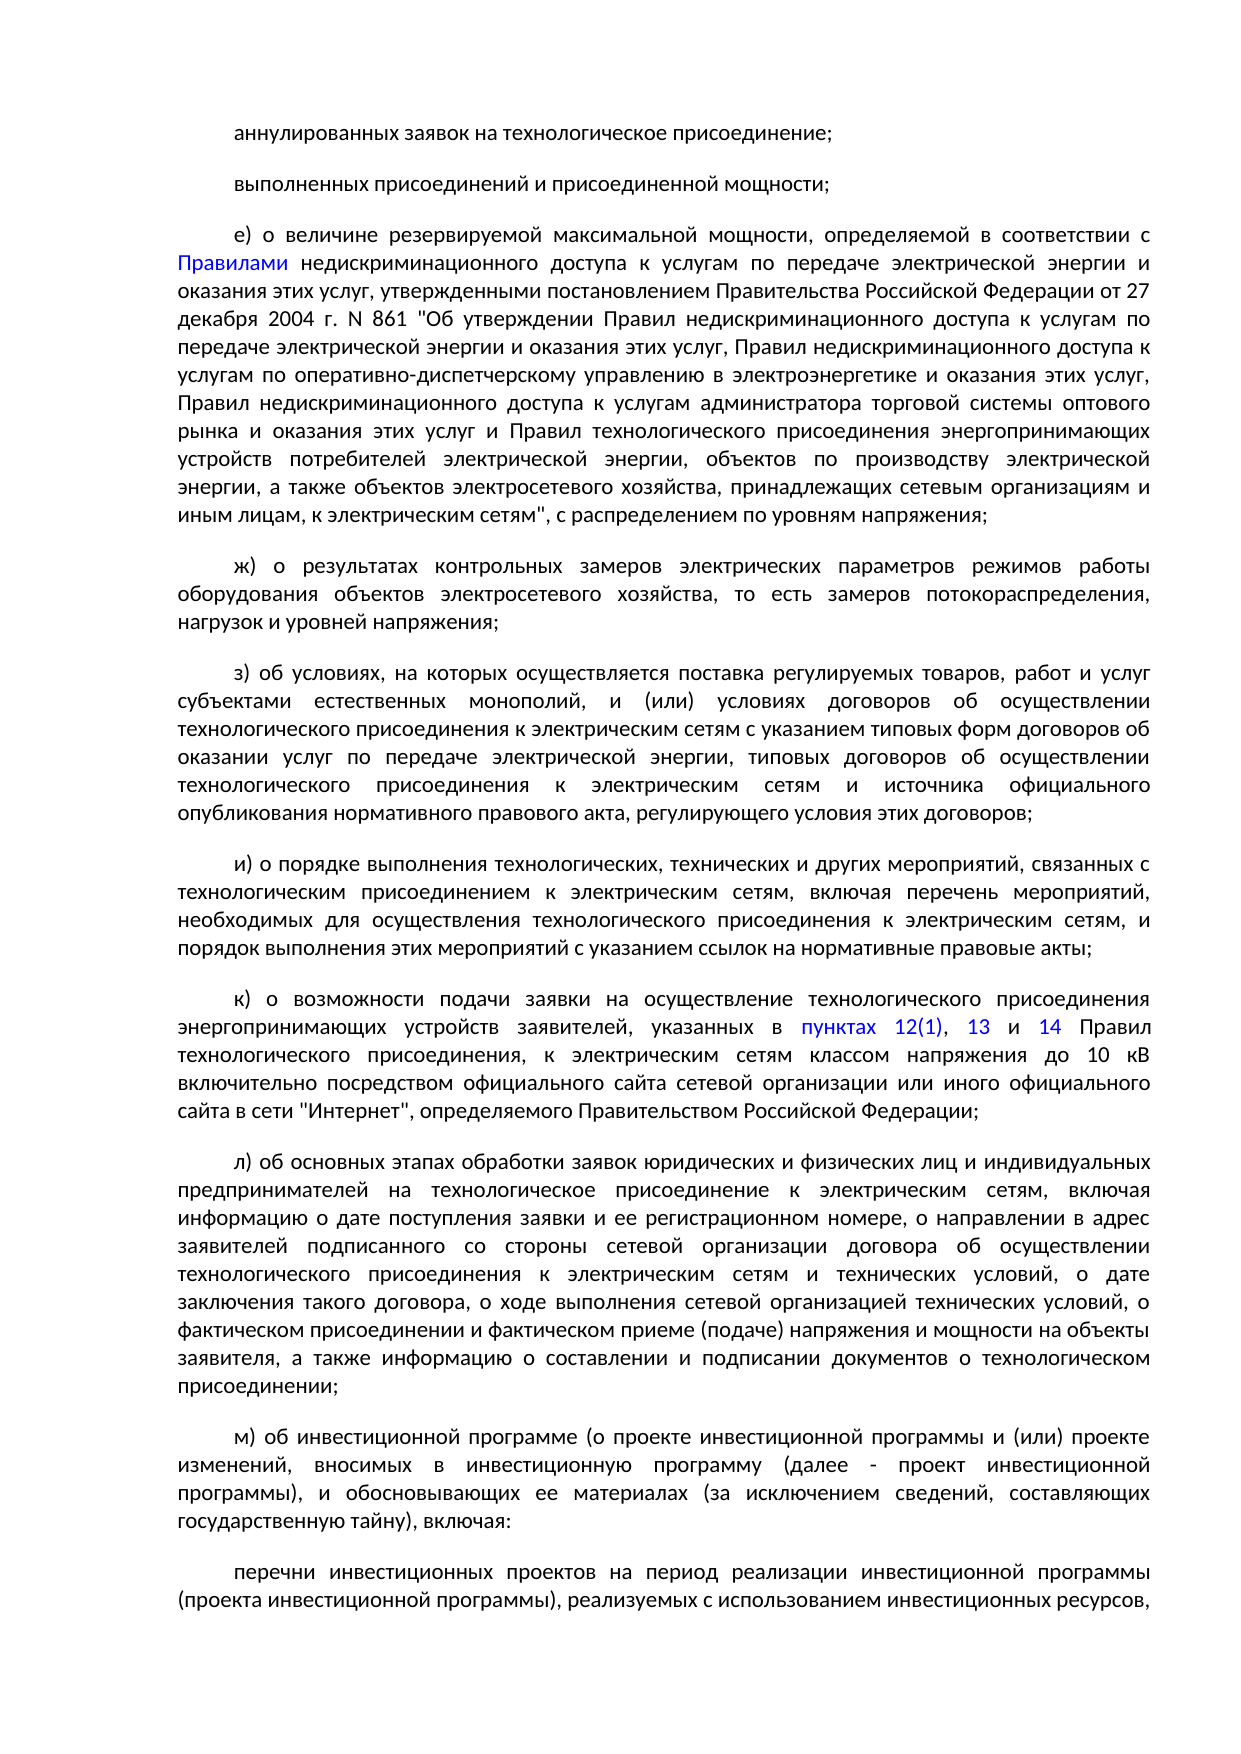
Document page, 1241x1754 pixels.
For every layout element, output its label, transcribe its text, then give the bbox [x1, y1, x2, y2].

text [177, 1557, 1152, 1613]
text выполненных присоединений и присоединенной мощности; [177, 169, 1152, 197]
text л) об основных этапах обработки заявок юридических и физических лиц и индивидуальных предпринимателей на технологическое присоединение к электрическим сетям, включая информацию о дате поступления заявки и ее регистрационном номере, о направлении в адрес заявителей подписанного со стороны сетевой организации договора об осуществлении технологического присоединения к электрическим сетям и технических условий, о дате заключения такого договора, о ходе выполнения сетевой организацией технических условий, о фактическом присоединении и фактическом приеме (подаче) напряжения и мощности на объекты заявителя, а также информацию о составлении и подписании документов о технологическом присоединении; [177, 1147, 1152, 1399]
text ж) о результатах контрольных замеров электрических параметров режимов работы оборудования объектов электросетевого хозяйства, то есть замеров потокораспределения, нагрузок и уровней напряжения; [177, 551, 1152, 635]
text к) о возможности подачи заявки на осуществление технологического присоединения энергопринимающих устройств заявителей, указанных в пунктах 12(1), 13 и 14 Правил технологического присоединения, к электрическим сетям классом напряжения до 10 кВ включительно посредством официального сайта сетевой организации или иного официального сайта в сети "Интернет", определяемого Правительством Российской Федерации; [177, 984, 1152, 1124]
text з) об условиях, на которых осуществляется поставка регулируемых товаров, работ и услуг субъектами естественных монополий, и (или) условиях договоров об осуществлении технологического присоединения к электрическим сетям с указанием типовых форм договоров об оказании услуг по передаче электрической энергии, типовых договоров об осуществлении технологического присоединения к электрическим сетям и источника официального опубликования нормативного правового акта, регулирующего условия этих договоров; [177, 658, 1152, 826]
text е) о величине резервируемой максимальной мощности, определяемой в соответствии с Правилами недискриминационного доступа к услугам по передаче электрической энергии и оказания этих услуг, утвержденными постановлением Правительства Российской Федерации от 27 декабря 2004 г. N 861 "Об утверждении Правил недискриминационного доступа к услугам по передаче электрической энергии и оказания этих услуг, Правил недискриминационного доступа к услугам по оперативно-диспетчерскому управлению в электроэнергетике и оказания этих услуг, Правил недискриминационного доступа к услугам администратора торговой системы оптового рынка и оказания этих услуг и Правил технологического присоединения энергопринимающих устройств потребителей электрической энергии, объектов по производству электрической энергии, а также объектов электросетевого хозяйства, принадлежащих сетевым организациям и иным лицам, к электрическим сетям", с распределением по уровням напряжения; [177, 220, 1152, 528]
text м) об инвестиционной программе (о проекте инвестиционной программы и (или) проекте изменений, вносимых в инвестиционную программу (далее - проект инвестиционной программы), и обосновывающих ее материалах (за исключением сведений, составляющих государственную тайну), включая: [177, 1422, 1152, 1534]
text аннулированных заявок на технологическое присоединение; [177, 118, 1152, 146]
text и) о порядке выполнения технологических, технических и других мероприятий, связанных с технологическим присоединением к электрическим сетям, включая перечень мероприятий, необходимых для осуществления технологического присоединения к электрическим сетям, и порядок выполнения этих мероприятий с указанием ссылок на нормативные правовые акты; [177, 849, 1152, 961]
